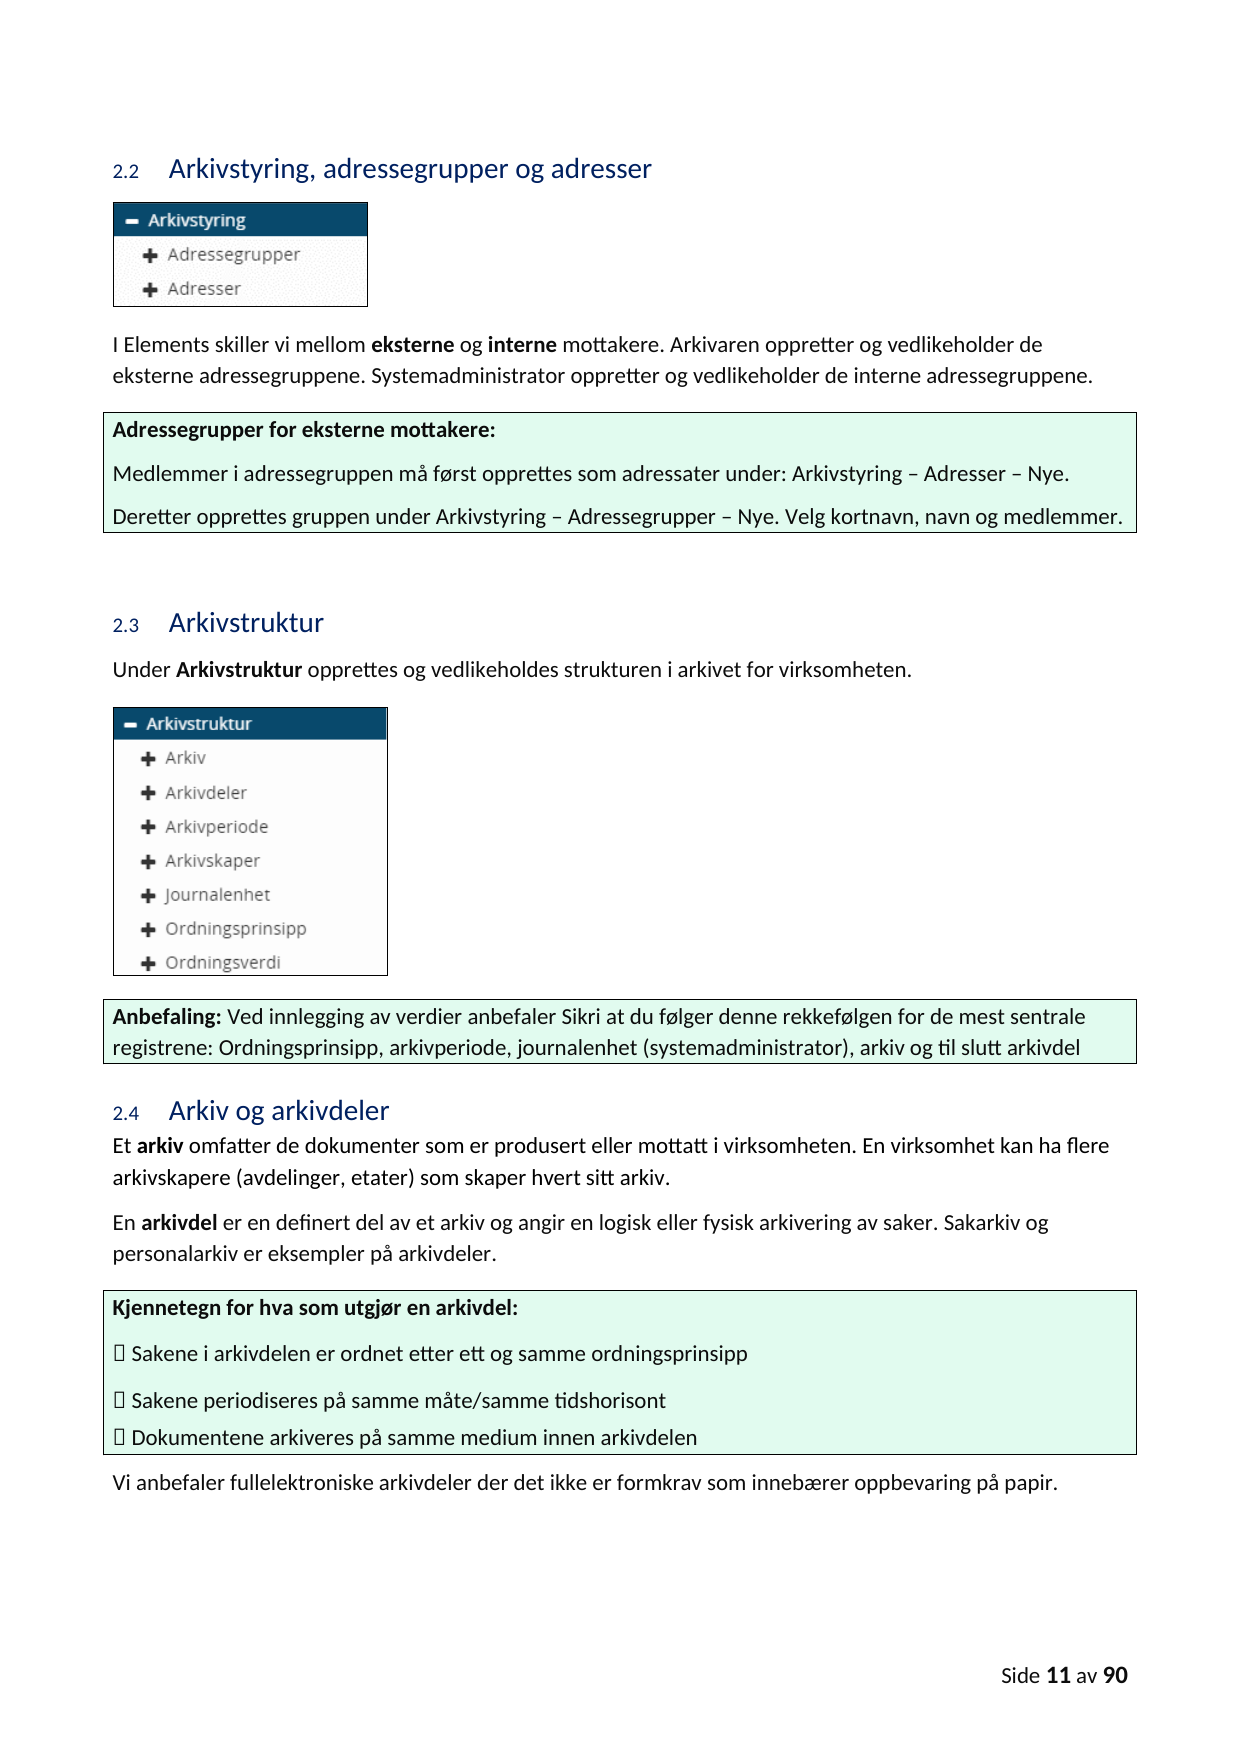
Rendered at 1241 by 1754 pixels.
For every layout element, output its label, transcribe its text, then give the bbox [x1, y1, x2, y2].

picture [114, 708, 387, 975]
picture [114, 203, 367, 306]
subtitle Arkivstyring, adressegrupper og adresser [112, 150, 1128, 186]
text Kjennetegn for hva som utgjør en arkivdel: [104, 1291, 1136, 1321]
text Medlemmer i adressegruppen må først opprettes som adressater under: Arkivstyring – Adresser – Nye. [104, 456, 1136, 487]
text Adressegrupper for eksterne mottakere: [104, 413, 1136, 443]
text Anbefaling: Ved innlegging av verdier anbefaler Sikri at du følger denne rekkefølgen for de mest sentrale registrene: Ordningsprinsipp, arkivperiode, journalenhet (systemadministrator), arkiv og til slutt arkivdel [104, 1000, 1136, 1063]
subtitle Arkiv og arkivdeler [112, 1092, 1128, 1128]
text  Sakene periodiseres på samme måte/samme tidshorisont [104, 1380, 1136, 1415]
text Deretter opprettes gruppen under Arkivstyring – Adressegrupper – Nye. Velg kortnavn, navn og medlemmer. [104, 499, 1136, 532]
text  Sakene i arkivdelen er ordnet etter ett og samme ordningsprinsipp [104, 1333, 1136, 1368]
text  Dokumentene arkiveres på samme medium innen arkivdelen [104, 1418, 1136, 1454]
text I Elements skiller vi mellom eksterne og interne mottakere. Arkivaren oppretter og vedlikeholder de eksterne adressegruppene. Systemadministrator oppretter og vedlikeholder de interne adressegruppene. [112, 330, 1128, 389]
subtitle Arkivstruktur [112, 604, 1128, 639]
text En arkivdel er en definert del av et arkiv og angir en logisk eller fysisk arkivering av saker. Sakarkiv og personalarkiv er eksempler på arkivdeler. [112, 1208, 1128, 1267]
text Et arkiv omfatter de dokumenter som er produsert eller mottatt i virksomheten. En virksomhet kan ha flere arkivskapere (avdelinger, etater) som skaper hvert sitt arkiv. [112, 1131, 1128, 1191]
text Vi anbefaler fullelektroniske arkivdeler der det ikke er formkrav som innebærer oppbevaring på papir. [112, 1468, 1128, 1496]
text Under Arkivstruktur opprettes og vedlikeholdes strukturen i arkivet for virksomheten. [112, 656, 1128, 684]
